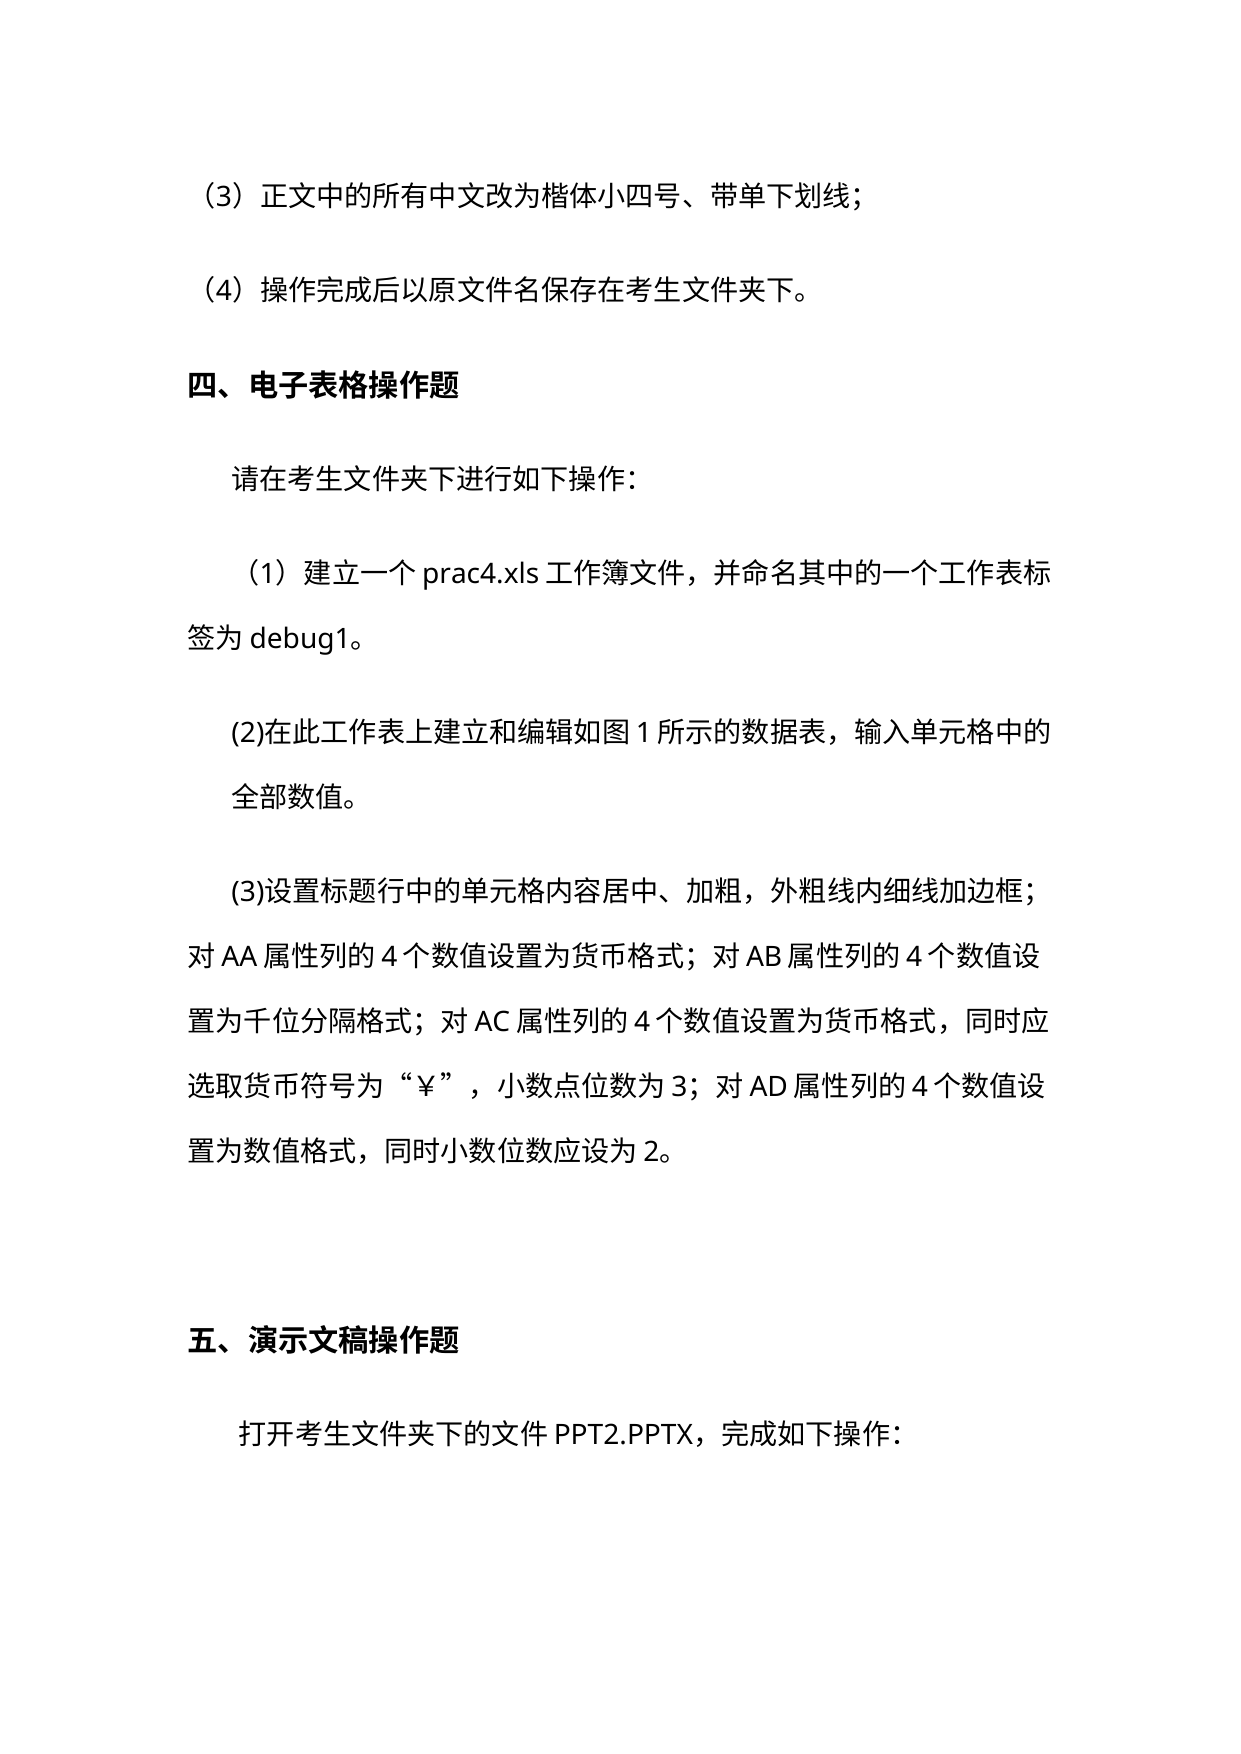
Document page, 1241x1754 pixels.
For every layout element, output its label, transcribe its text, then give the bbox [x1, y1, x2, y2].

text (3)设置标题行中的单元格内容居中、加粗，外粗线内细线加边框；对AA属性列的4个数值设置为货币格式；对AB属性列的4个数值设置为千位分隔格式；对AC属性列的4个数值设置为货币格式，同时应选取货币符号为“￥”，小数点位数为3；对AD属性列的4个数值设置为数值格式，同时小数位数应设为2。 [187, 857, 1053, 1182]
text 五、演示文稿操作题 [187, 1305, 1053, 1370]
text 请在考生文件夹下进行如下操作： [187, 444, 1053, 509]
text 打开考生文件夹下的文件PPT2.PPTX，完成如下操作： [209, 1399, 1053, 1464]
text （1）建立一个prac4.xls工作簿文件，并命名其中的一个工作表标签为debug1。 [187, 539, 1053, 669]
text 四、电子表格操作题 [187, 350, 1053, 415]
text （3）正文中的所有中文改为楷体小四号、带单下划线； [187, 162, 1053, 227]
text (2)在此工作表上建立和编辑如图1所示的数据表，输入单元格中的全部数值。 [231, 698, 1053, 828]
text （4）操作完成后以原文件名保存在考生文件夹下。 [187, 256, 1053, 321]
